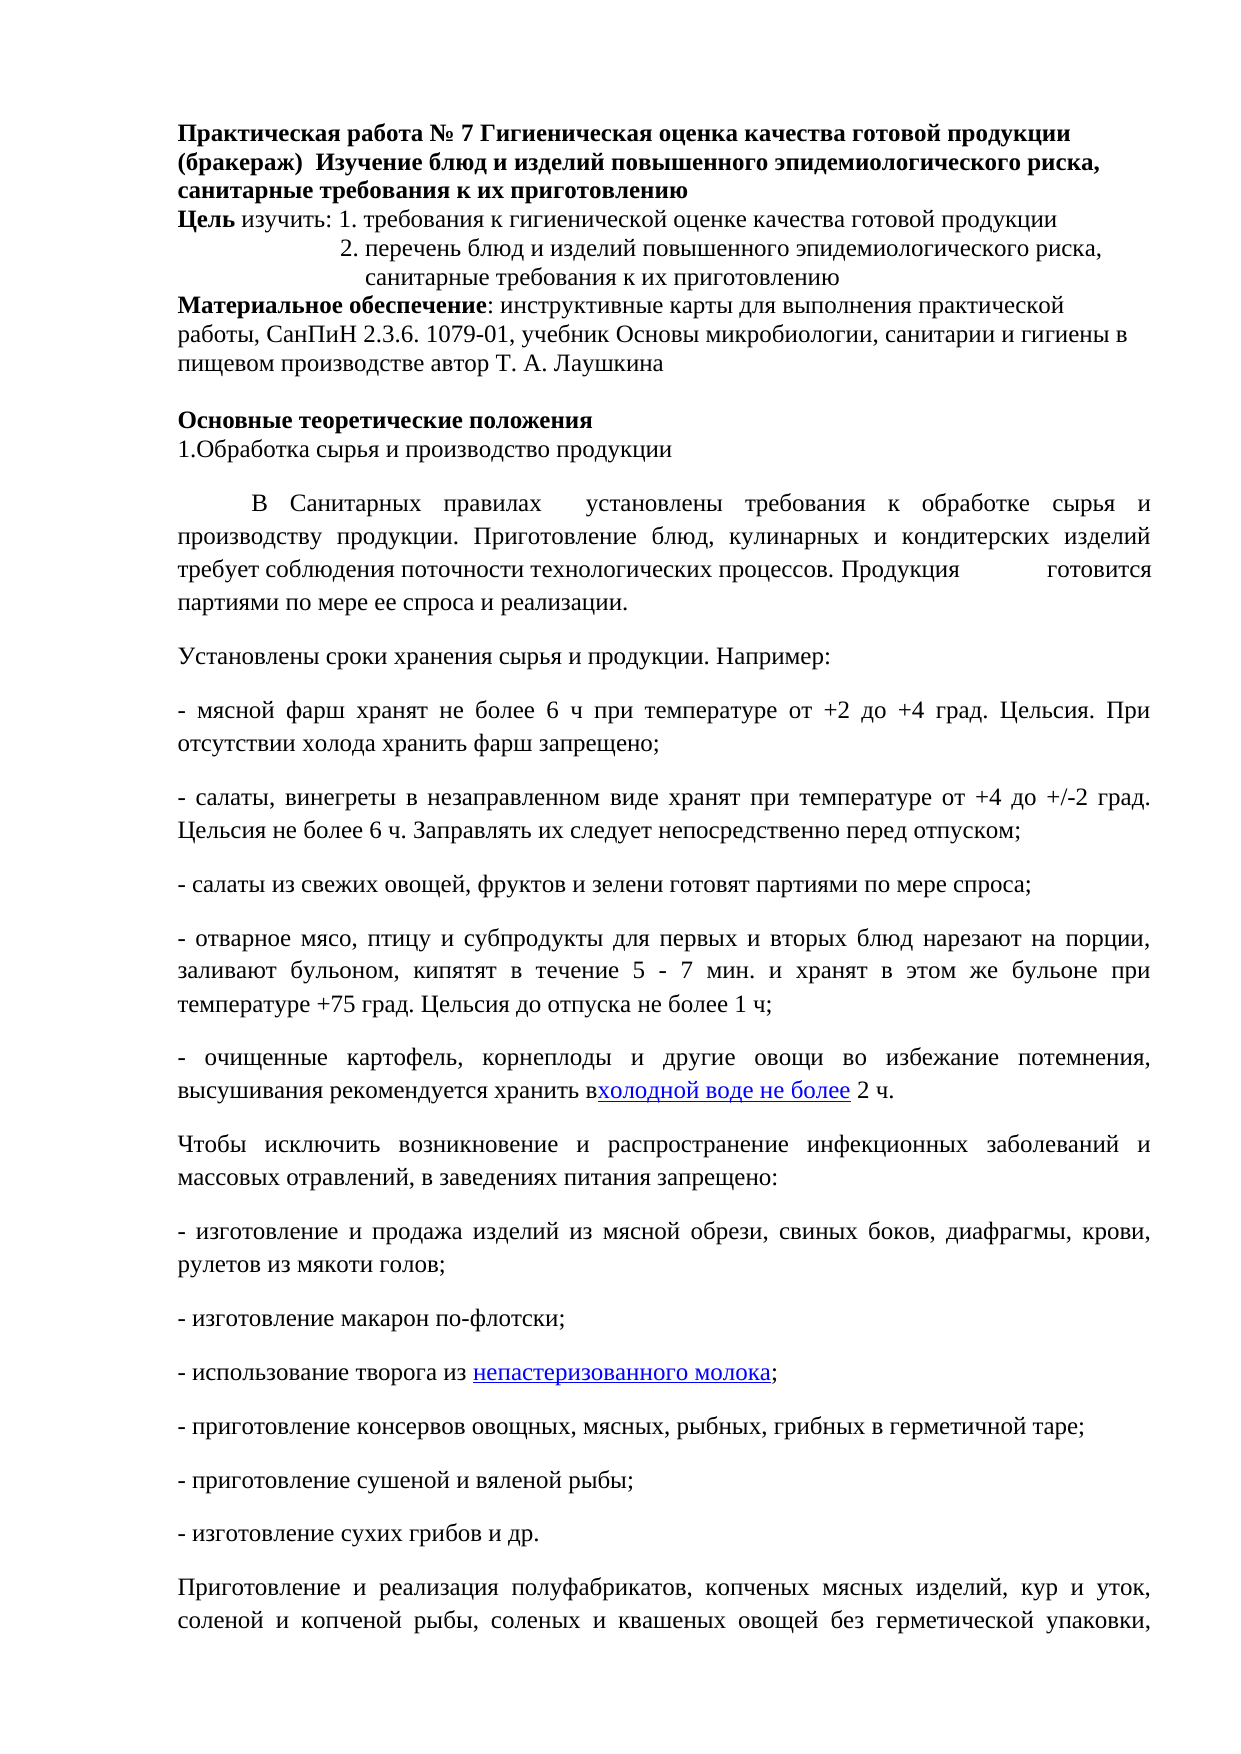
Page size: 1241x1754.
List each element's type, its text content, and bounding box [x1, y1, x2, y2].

text - изготовление макарон по-флотски; [177, 1303, 1152, 1332]
text 1.Обработка сырья и производство продукции [177, 434, 1152, 463]
text - мясной фарш хранят не более 6 ч при температуре от +2 до +4 град. Цельсия. При отсутствии холода хранить фарш запрещено; [177, 695, 1152, 757]
text санитарные требования к их приготовлению [177, 262, 1152, 291]
text - приготовление консервов овощных, мясных, рыбных, грибных в герметичной таре; [177, 1411, 1152, 1439]
text - изготовление сухих грибов и др. [177, 1518, 1152, 1547]
text - салаты, винегреты в незаправленном виде хранят при температуре от +4 до +/-2 град. Цельсия не более 6 ч. Заправлять их следует непосредственно перед отпуском; [177, 782, 1152, 844]
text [177, 1572, 1152, 1634]
text - изготовление и продажа изделий из мясной обрези, свиных боков, диафрагмы, крови, рулетов из мякоти голов; [177, 1216, 1152, 1278]
text Чтобы исключить возникновение и распространение инфекционных заболеваний и массовых отравлений, в заведениях питания запрещено: [177, 1129, 1152, 1191]
text Материальное обеспечение: инструктивные карты для выполнения практической работы, СанПиН 2.3.6. 1079-01, учебник Основы микробиологии, санитарии и гигиены в пищевом производстве автор Т. А. Лаушкина [177, 291, 1152, 377]
text Установлены сроки хранения сырья и продукции. Например: [177, 641, 1152, 670]
text - приготовление сушеной и вяленой рыбы; [177, 1465, 1152, 1493]
text - очищенные картофель, корнеплоды и другие овощи во избежание потемнения, высушивания рекомендуется хранить вхолодной воде не более 2 ч. [177, 1042, 1152, 1104]
text Основные теоретические положения [177, 406, 1152, 434]
text - отварное мясо, птицу и субпродукты для первых и вторых блюд нарезают на порции, заливают бульоном, кипятят в течение 5 - 7 мин. и хранят в этом же бульоне при температуре +75 град. Цельсия до отпуска не более 1 ч; [177, 923, 1152, 1017]
text - использование творога из непастеризованного молока; [177, 1357, 1152, 1386]
text 2. перечень блюд и изделий повышенного эпидемиологического риска, [177, 233, 1152, 262]
text Цель изучить: 1. требования к гигиенической оценке качества готовой продукции [177, 204, 1152, 233]
text В Санитарных правилах установлены требования к обработке сырья и производству продукции. Приготовление блюд, кулинарных и кондитерских изделий требует соблюдения поточности технологических процессов. Продукция готовится партиями по мере ее спроса и реализации. [177, 488, 1152, 616]
text - салаты из свежих овощей, фруктов и зелени готовят партиями по мере спроса; [177, 869, 1152, 897]
text Практическая работа № 7 Гигиеническая оценка качества готовой продукции (бракераж) Изучение блюд и изделий повышенного эпидемиологического риска, санитарные требования к их приготовлению [177, 118, 1152, 204]
